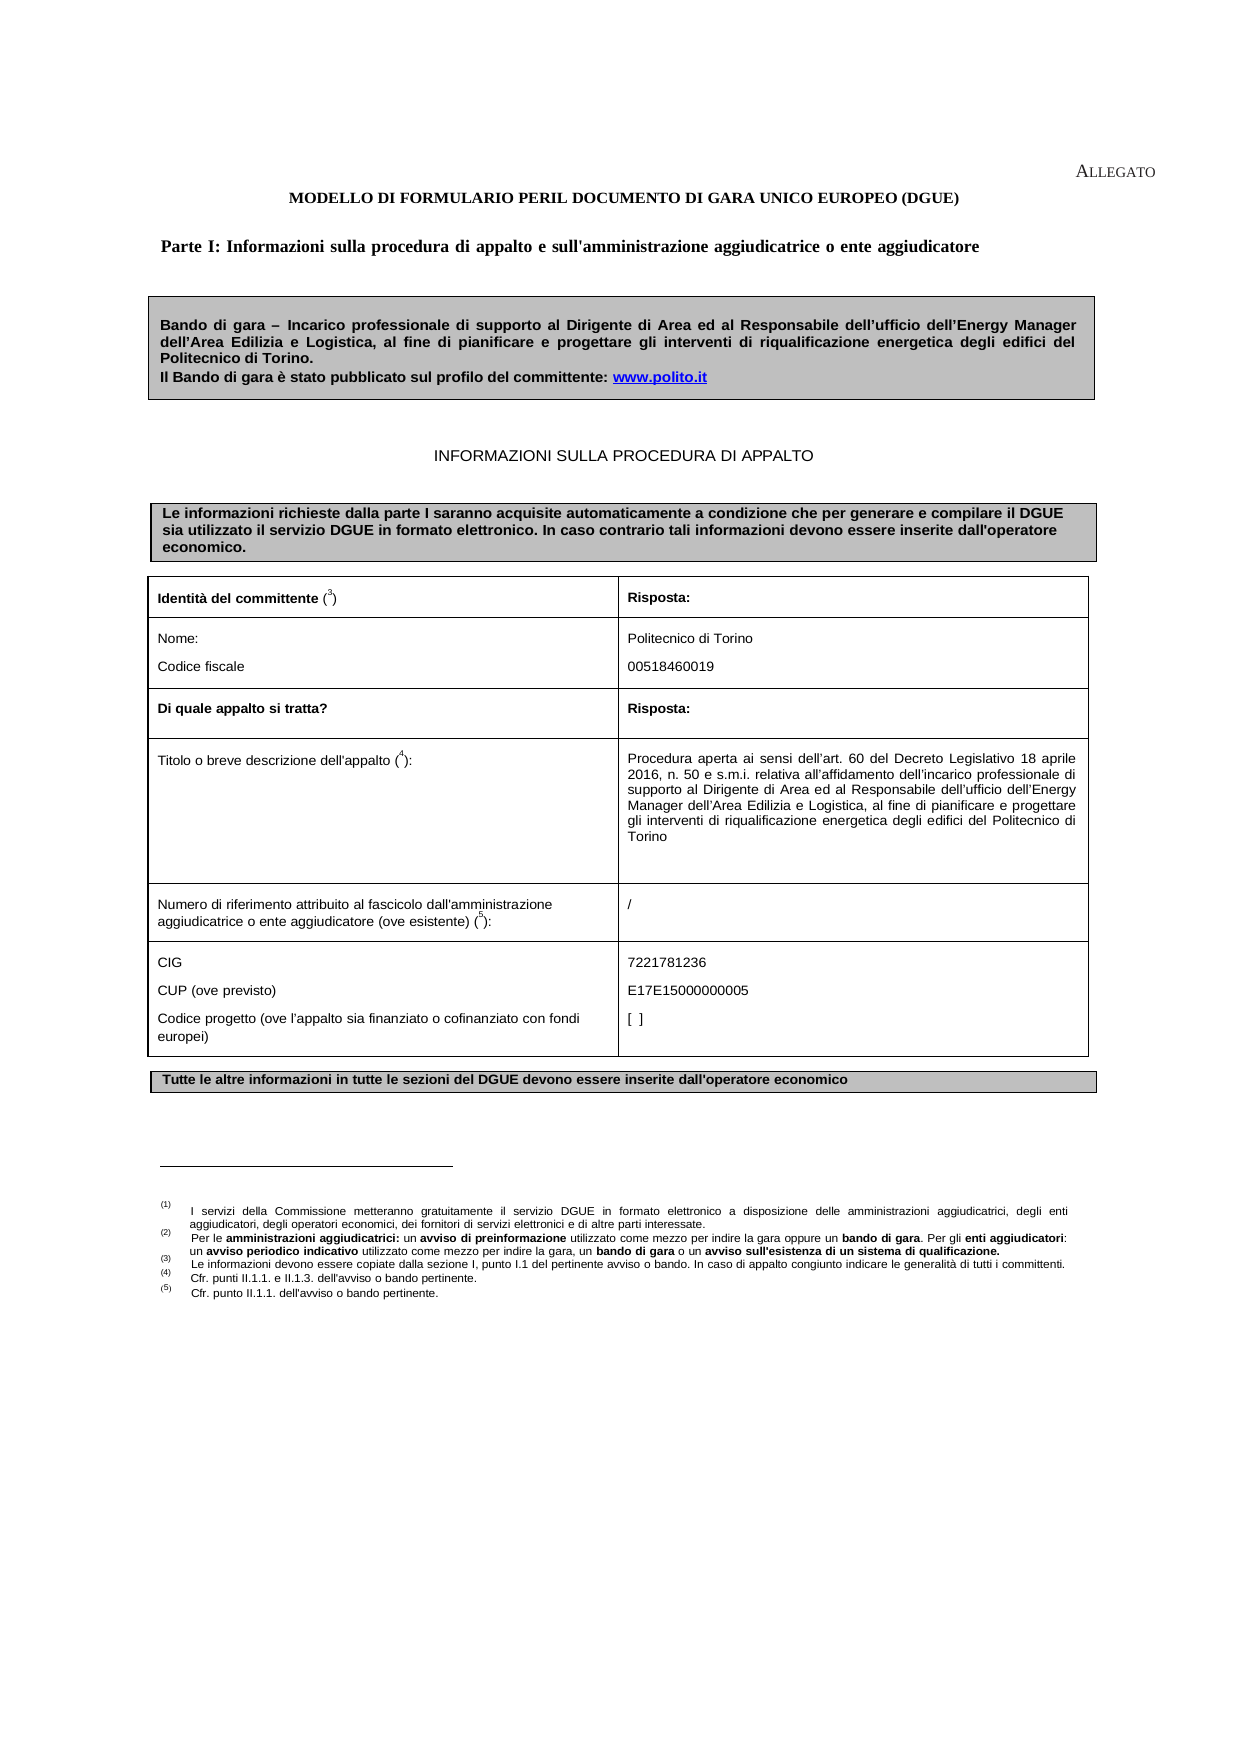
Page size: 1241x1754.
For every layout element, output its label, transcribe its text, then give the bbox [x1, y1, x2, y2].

subtitle INFORMAZIONI SULLA PROCEDURA DI APPALTO [434, 447, 1161, 465]
text ALLEGATO [1070, 160, 1161, 182]
text (3) Le informazioni devono essere copiate dalla sezione I, punto I.1 del pertinente avviso o bando. In caso di appalto congiunto indicare le generalità di tutti i committenti. [161, 1257, 1161, 1271]
table_cell Risposta: [619, 689, 1088, 737]
text (1) I servizi della Commissione metteranno gratuitamente il servizio DGUE in formato elettronico a disposizione delle amministrazioni aggiudicatrici, degli enti aggiudicatori, degli operatori economici, dei fornitori di servizi elettronici e di altre parti interessate. [161, 1200, 1075, 1231]
table_cell 00518460019 [619, 653, 1088, 687]
table_header Identità del committente (3) [149, 577, 618, 617]
table_cell Politecnico di Torino [619, 618, 1088, 653]
table_cell Nome: [149, 618, 618, 653]
table_cell Di quale appalto si tratta? [149, 689, 618, 737]
text (4) Cfr. punti II.1.1. e II.1.3. dell'avviso o bando pertinente. [161, 1271, 1161, 1285]
table_cell Procedura aperta ai sensi dell’art. 60 del Decreto Legislativo 18 aprile 2016, n. 50 e s.m.i. relativa all’affidamento dell’incarico professionale di supporto al Dirigente di Area ed al Responsabile dell’ufficio dell’Energy Manager dell’Area Edilizia e Logistica, al fine di pianificare e progettare gli interventi di riqualificazione energetica degli edifici del Politecnico di Torino [619, 739, 1088, 883]
table_cell europei) [149, 1028, 618, 1056]
table_header Risposta: [619, 577, 1088, 617]
table_cell CUP (ove previsto) [149, 977, 618, 1005]
table_cell E17E15000000005 [619, 977, 1088, 1005]
table_cell [ ] [619, 1005, 1088, 1056]
text MODELLO DI FORMULARIO PERIL DOCUMENTO DI GARA UNICO EUROPEO (DGUE) [288, 189, 993, 207]
table_cell 7221781236 [619, 942, 1088, 977]
table_cell / [619, 884, 1088, 941]
table_cell Titolo o breve descrizione dell'appalto (4): [149, 739, 618, 883]
table_cell Codice progetto (ove l’appalto sia finanziato o cofinanziato con fondi [149, 1005, 618, 1027]
table_cell Numero di riferimento attribuito al fascicolo dall'amministrazione aggiudicatrice o ente aggiudicatore (ove esistente) (5): [149, 884, 618, 941]
table_cell Codice fiscale [149, 653, 618, 687]
text (5) Cfr. punto II.1.1. dell'avviso o bando pertinente. [161, 1285, 1161, 1301]
subtitle Parte I: Informazioni sulla procedura di appalto e sull'amministrazione aggiudicatrice o ente aggiudicatore [161, 236, 993, 256]
text (2) Per le amministrazioni aggiudicatrici: un avviso di preinformazione utilizzato come mezzo per indire la gara oppure un bando di gara. Per gli enti aggiudicatori: [161, 1232, 1161, 1245]
table_cell CIG [149, 942, 618, 977]
